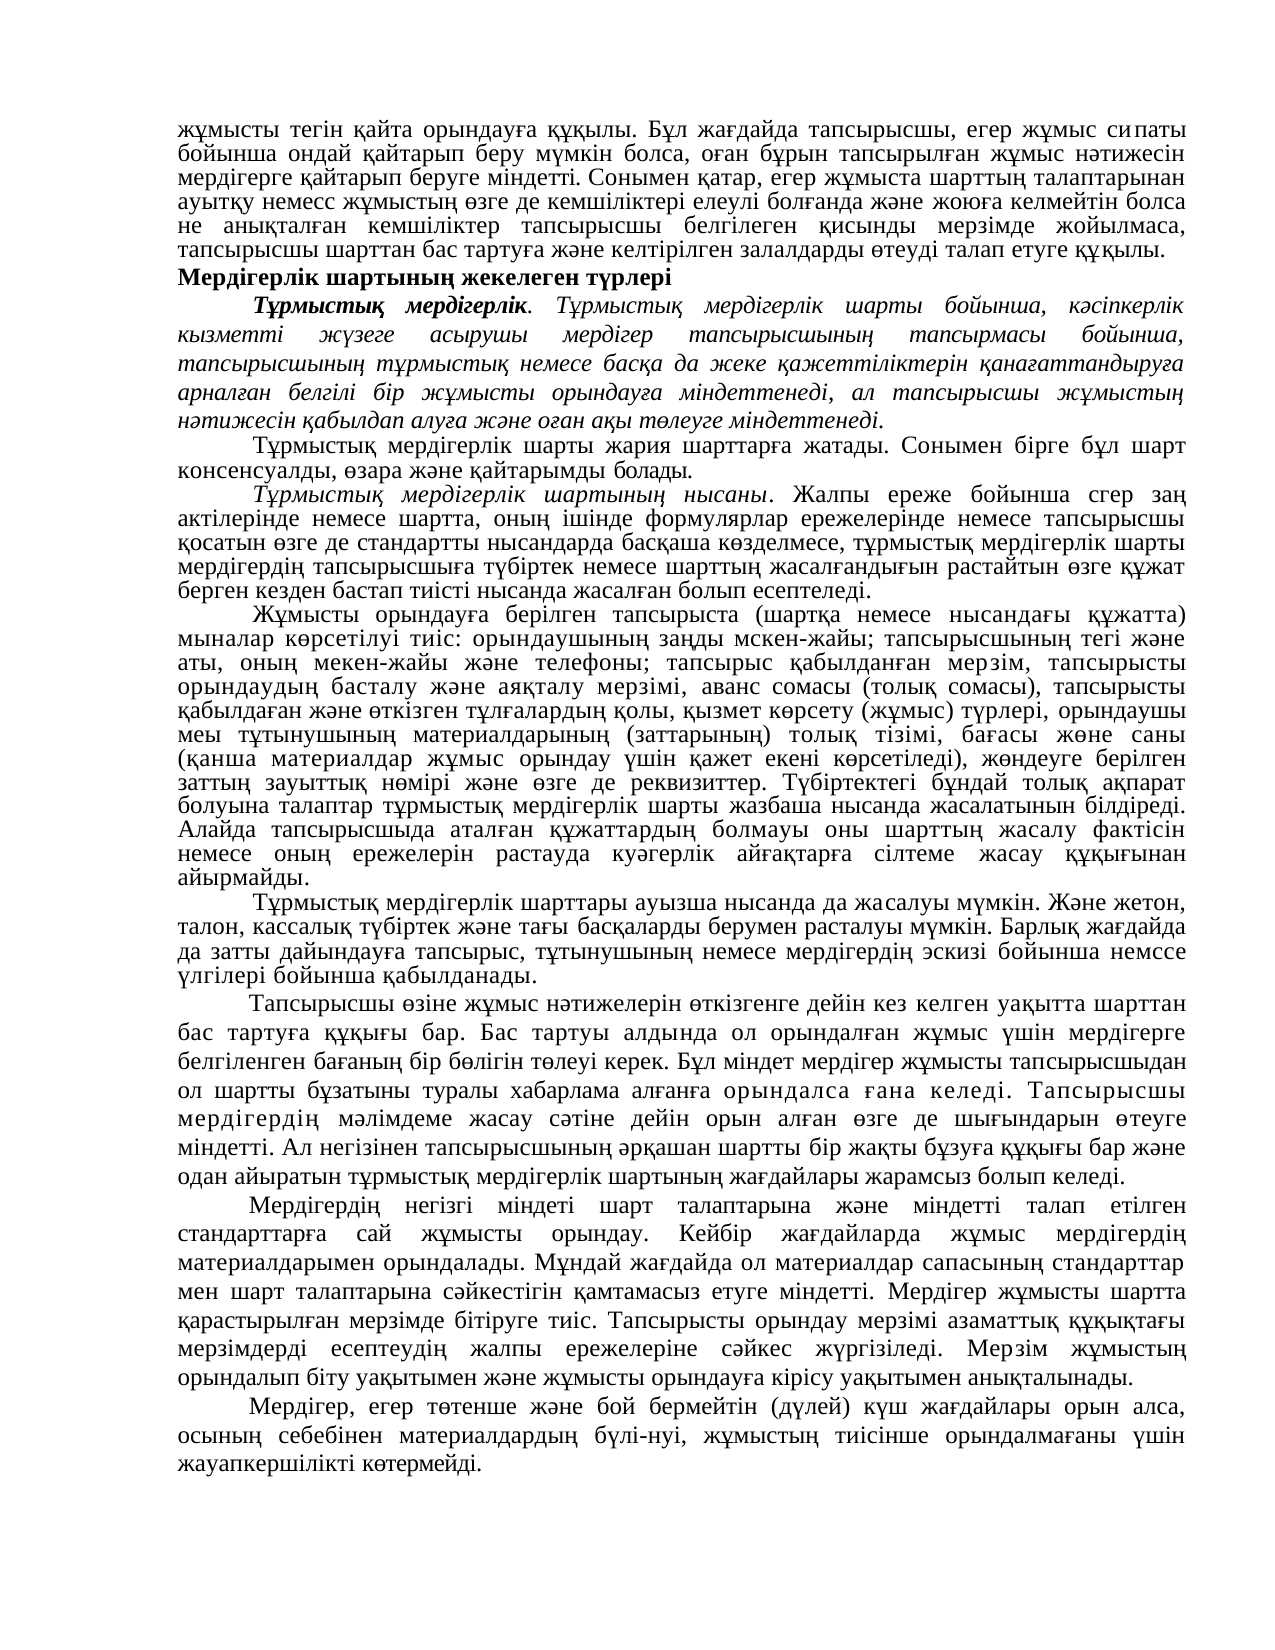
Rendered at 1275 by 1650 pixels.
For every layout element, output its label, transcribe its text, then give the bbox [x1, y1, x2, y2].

text Тапсырысшы өзіне жұмыс нәтижелерін өткізгенге дейін кез келген уақытта шарттан бас тартуға құқығы бар. Бас тартуы алдында ол орындалған жұмыс үшін мердігерге белгіленген бағаның бір бөлігін төлеуі керек. Бұл міндет мердігер жұмысты тапсырысшыдан ол шартты бұзатыны туралы хабарлама алғанға орындалса ғана келеді. Тапсырысшы мердігердің мәлімдеме жасау сәтіне дейін орын алған өзге де шығындарын өтеуге міндетті. Ал негізінен тапсырысшының әрқашан шартты бір жақты бұзуға құқығы бар және одан айыратын тұрмыстық мердігерлік шартының жағдайлары жарамсыз болып келеді. [177, 988, 1186, 1190]
text Тұрмыстық мердігерлік шартының нысаны. Жалпы ереже бойынша сгер заң актілерінде немесе шартта, оның ішінде формулярлар ережелерінде немесе тапсырысшы қосатын өзге де стандартты нысандарда басқаша көзделмесе, тұрмыстық мердігерлік шарты мердігердің тапсырысшыға түбіртек немесе шарттың жасалғандығын растайтын өзге құжат берген кезден бастап тиісті нысанда жасалған болып есептеледі. [177, 483, 1186, 603]
text Жұмысты орындауға берілген тапсырыста (шартқа немесе нысандағы құжатта) мыналар көрсетілуі тиіс: орындаушының заңды мскен-жайы; тапсырысшының тегі және аты, оның мекен-жайы және телефоны; тапсырыс қабылданған мерзім, тапсырысты орындаудың басталу және аяқталу мерзімі, аванс сомасы (толық сомасы), тапсырысты қабылдаған және өткізген тұлғалардың қолы, қызмет көрсету (жұмыс) түрлері, орындаушы меы тұтынушының материалдарының (заттарының) толық тізімі, бағасы жөне саны (қанша материалдар жұмыс орындау үшін қажет екені көрсетіледі), жөндеуге берілген заттың зауыттық нөмірі және өзге де реквизиттер. Түбіртектегі бұндай толық ақпарат болуына талаптар тұрмыстық мердігерлік шарты жазбаша нысанда жасалатынын білдіреді. Алайда тапсырысшыда аталған құжаттардың болмауы оны шарттың жасалу фактісін немесе оның ережелерін растауда куәгерлік айғақтарға сілтеме жасау құқығынан айырмайды. [177, 603, 1186, 891]
text Мердігердің негізгі міндеті шарт талаптарына және міндетті талап етілген стандарттарға сай жұмысты орындау. Кейбір жағдайларда жұмыс мердігердің материалдарымен орындалады. Мұндай жағдайда ол материалдар сапасының стандарттар мен шарт талаптарына сәйкестігін қамтамасыз етуге міндетті. Мердігер жұмысты шартта қарастырылған мерзімде бітіруге тиіс. Тапсырысты орындау мерзімі азаматтық құқықтағы мерзімдерді есептеудің жалпы ережелеріне сәйкес жүргізіледі. Мерзім жұмыстың орындалып біту уақытымен және жұмысты орындауға кірісу уақытымен анықталынады. [177, 1190, 1186, 1391]
text Тұрмыстық мердігерлік шарты жария шарттарға жатады. Сонымен бірге бұл шарт консенсуалды, өзара және қайтарымды болады. [177, 434, 1186, 483]
text Тұрмыстық мердігерлік шарттары ауызша нысанда да жасалуы мүмкін. Және жетон, талон, кассалық түбіртек және тағы басқаларды берумен расталуы мүмкін. Барлық жағдайда да затты дайындауға тапсырыс, тұтынушының немесе мердігердің эскизі бойынша немссе үлгілері бойынша қабылданады. [177, 891, 1186, 988]
text Тұрмыстық мердігерлік. Тұрмыстық мердігерлік шарты бойынша, кәсіпкерлік кызметті жүзеге асырушы мердігер тапсырысшының тапсырмасы бойынша, тапсырысшының тұрмыстық немесе басқа да жеке қажеттіліктерін қанағаттандыруға арналған белгілі бір жұмысты орындауға міндеттенеді, ал тапсырысшы жұмыстың нәтижесін қабылдап алуға және оған ақы төлеуге міндеттенеді. [177, 291, 1186, 434]
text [177, 118, 1186, 262]
text Мердігер, егер төтенше және бой бермейтін (дүлей) күш жағдайлары орын алса, осының себебінен материалдардың бүлі-нуі, жұмыстың тиісінше орындалмағаны үшін жауапкершілікті көтермейді. [177, 1391, 1186, 1477]
text Мердігерлік шартының жекелеген түрлері [177, 262, 1186, 291]
